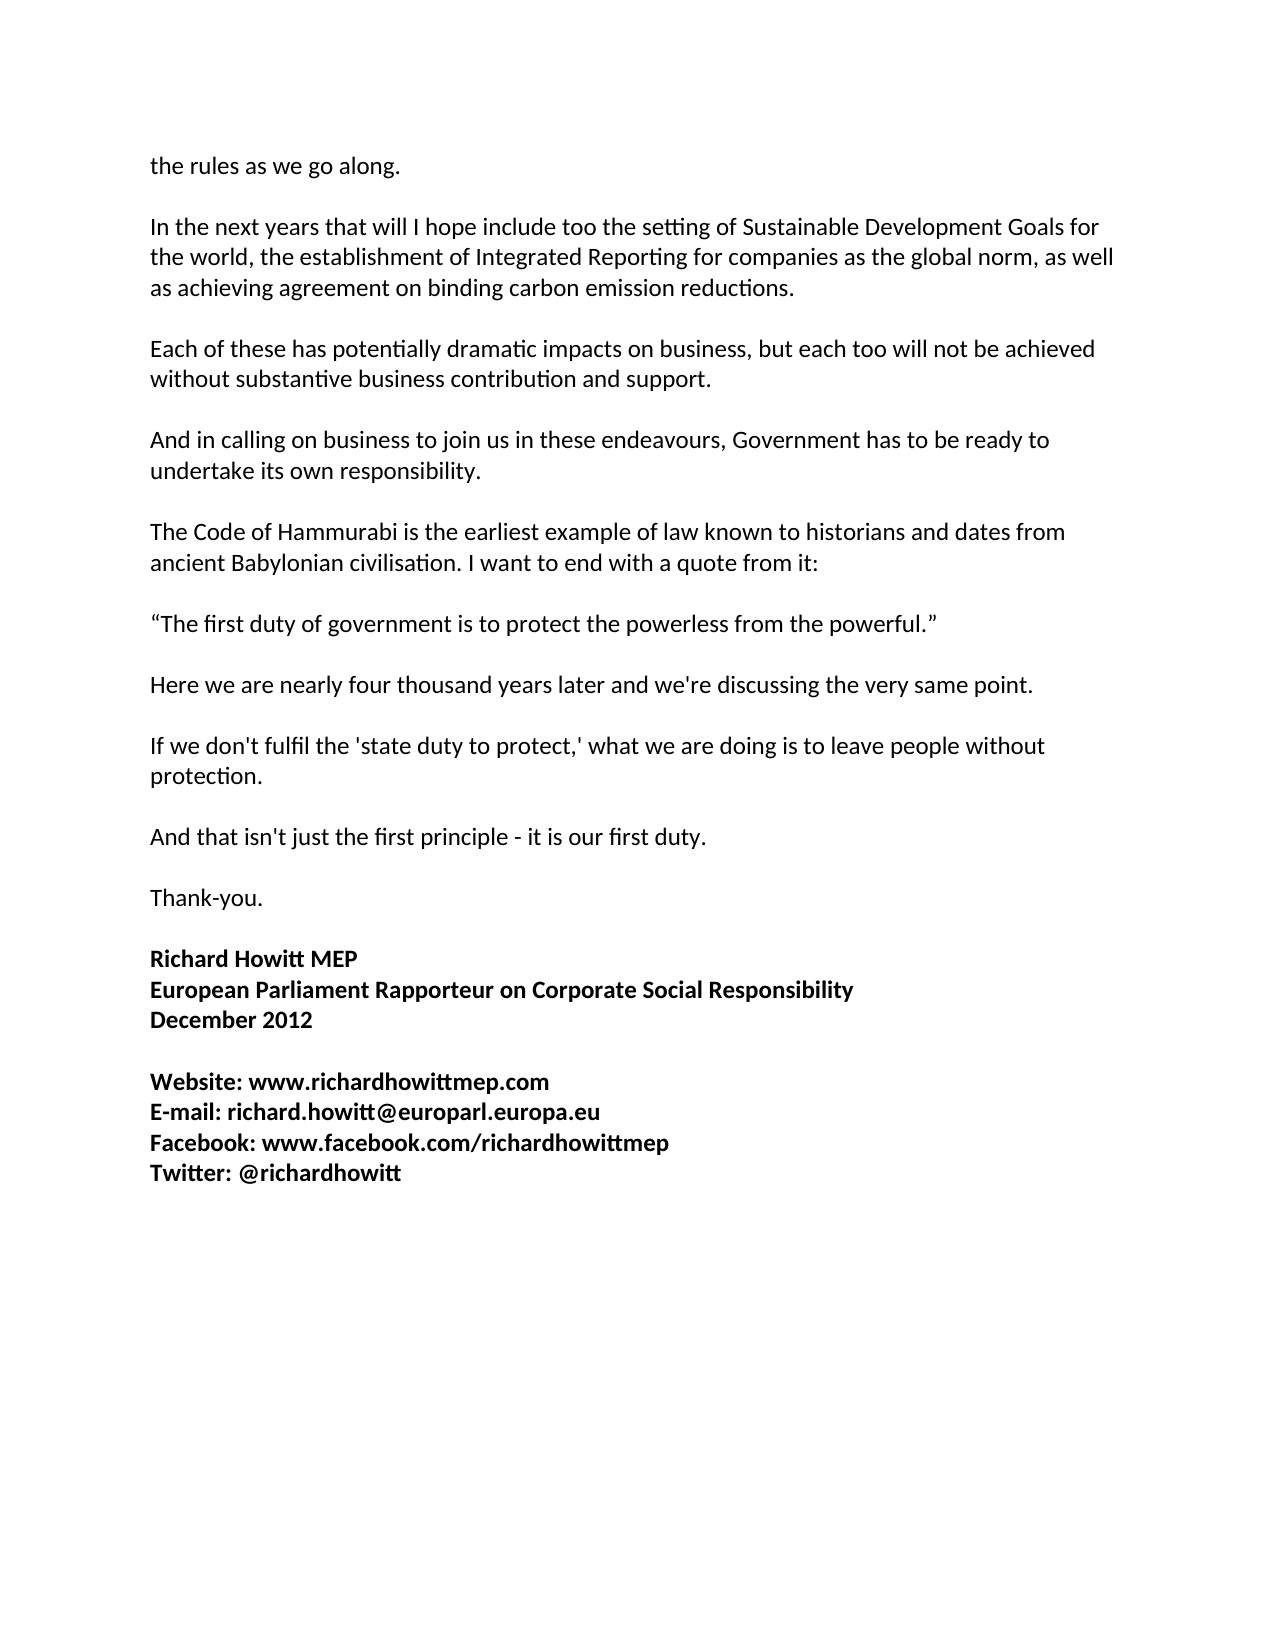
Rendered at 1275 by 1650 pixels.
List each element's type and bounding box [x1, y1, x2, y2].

text [150, 150, 1125, 1188]
